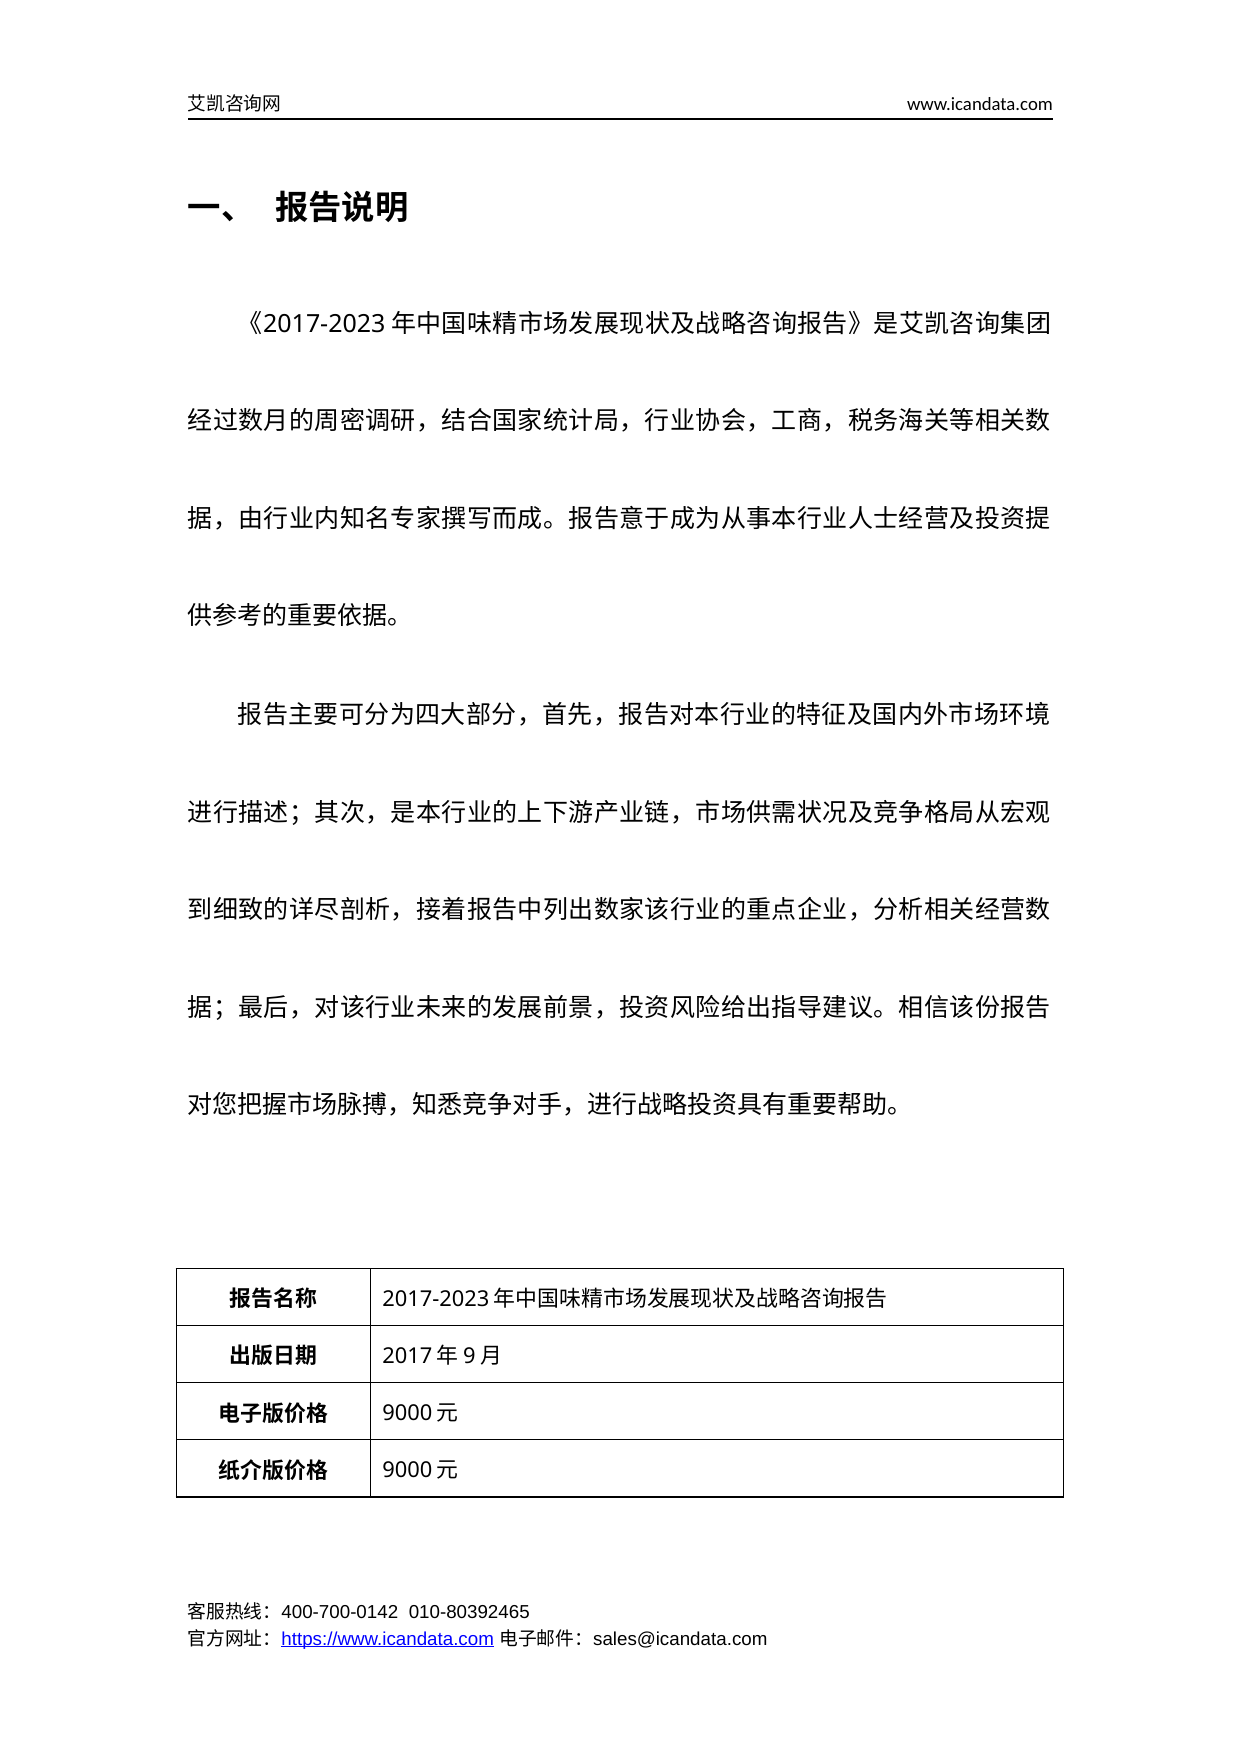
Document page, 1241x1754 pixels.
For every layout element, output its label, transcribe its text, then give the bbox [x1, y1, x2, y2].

table_cell 2017年9月 [371, 1326, 1063, 1382]
table_cell 9000元 [371, 1383, 1063, 1439]
text 《2017-2023年中国味精市场发展现状及战略咨询报告》是艾凯咨询集团经过数月的周密调研，结合国家统计局，行业协会，工商，税务海关等相关数据，由行业内知名专家撰写而成。报告意于成为从事本行业人士经营及投资提供参考的重要依据。 [187, 289, 1053, 646]
table_cell 电子版价格 [177, 1383, 370, 1439]
table_header 报告名称 [177, 1269, 370, 1325]
text 报告主要可分为四大部分，首先，报告对本行业的特征及国内外市场环境进行描述；其次，是本行业的上下游产业链，市场供需状况及竞争格局从宏观到细致的详尽剖析，接着报告中列出数家该行业的重点企业，分析相关经营数据；最后，对该行业未来的发展前景，投资风险给出指导建议。相信该份报告对您把握市场脉搏，知悉竞争对手，进行战略投资具有重要帮助。 [187, 681, 1053, 1136]
table_cell 纸介版价格 [177, 1440, 370, 1496]
table_cell 9000元 [371, 1440, 1063, 1496]
table_header 2017-2023年中国味精市场发展现状及战略咨询报告 [371, 1269, 1063, 1325]
subtitle 报告说明 [187, 172, 1053, 237]
table_cell 出版日期 [177, 1326, 370, 1382]
